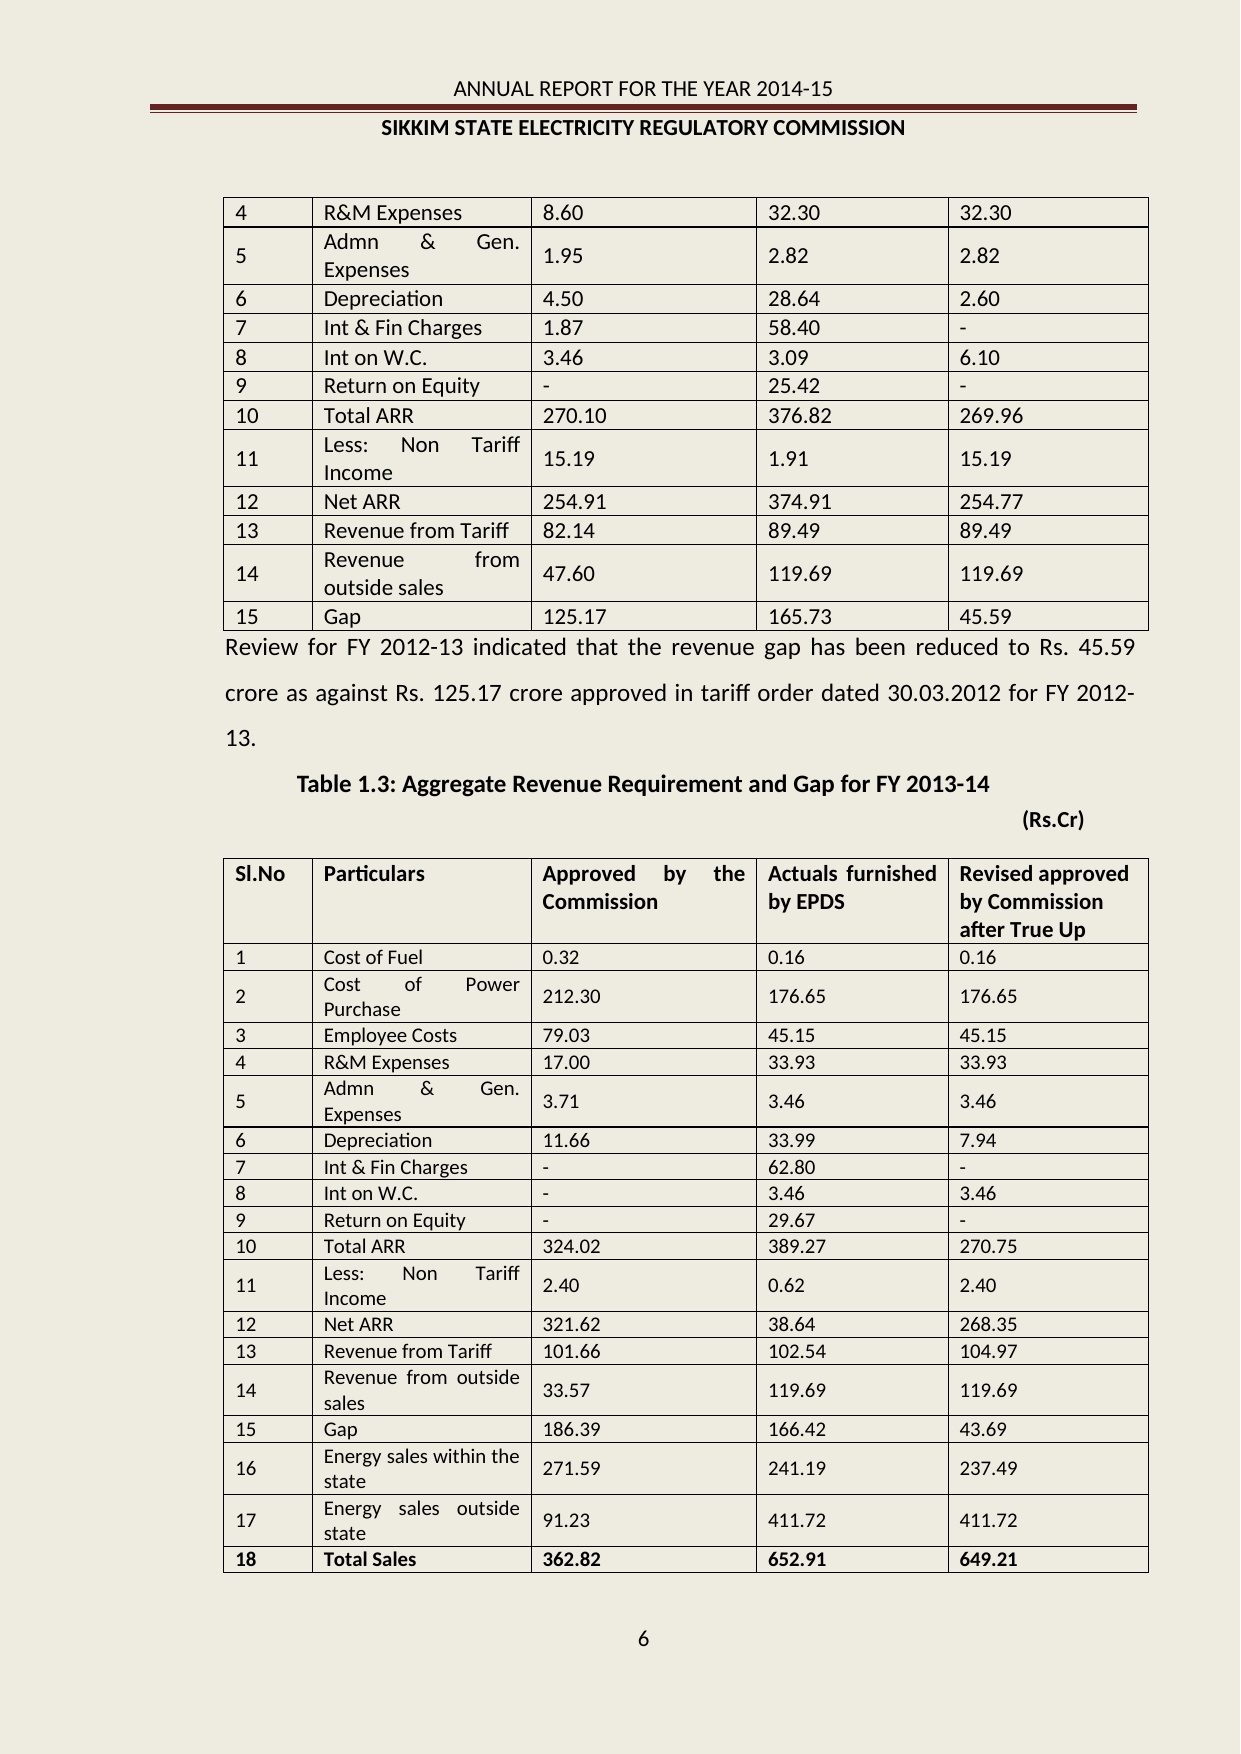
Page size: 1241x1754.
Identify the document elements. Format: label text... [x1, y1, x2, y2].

table_cell 3.71 [532, 1076, 756, 1126]
table_cell Int & Fin Charges [313, 314, 531, 342]
table_cell 79.03 [532, 1023, 756, 1048]
table_cell 18 [224, 1547, 312, 1572]
table_header Sl.No [224, 859, 312, 943]
table_cell 102.54 [757, 1338, 948, 1363]
table_cell Gap [313, 1416, 531, 1442]
table_cell 38.64 [757, 1312, 948, 1337]
table_cell 2 [224, 971, 312, 1022]
table_cell 32.30 [949, 198, 1148, 226]
table_cell 101.66 [532, 1338, 756, 1363]
table_cell 45.15 [949, 1023, 1148, 1048]
table_cell 125.17 [532, 602, 756, 630]
table_cell 119.69 [949, 545, 1148, 601]
table_cell 2.40 [532, 1260, 756, 1311]
table_cell 3.46 [949, 1076, 1148, 1126]
table_cell 374.91 [757, 487, 948, 515]
table_cell - [949, 372, 1148, 400]
table_cell 14 [224, 1365, 312, 1415]
table_cell Net ARR [313, 487, 531, 515]
table_cell 254.91 [532, 487, 756, 515]
table_cell 186.39 [532, 1416, 756, 1442]
table_cell 649.21 [949, 1547, 1148, 1572]
table_cell 0.16 [949, 944, 1148, 970]
table_cell 15 [224, 1416, 312, 1442]
table_cell 119.69 [949, 1365, 1148, 1415]
table_cell 10 [224, 401, 312, 429]
text (Rs.Cr) [150, 805, 1137, 833]
table_cell 8.60 [532, 198, 756, 226]
table_cell 652.91 [757, 1547, 948, 1572]
table_cell 6 [224, 285, 312, 312]
table_cell 11.66 [532, 1128, 756, 1153]
table_cell - [949, 1154, 1148, 1179]
table_cell 33.93 [757, 1049, 948, 1074]
table_cell 16 [224, 1443, 312, 1494]
table_cell 376.82 [757, 401, 948, 429]
table_cell 82.14 [532, 516, 756, 544]
table_cell 29.67 [757, 1207, 948, 1232]
text Review for FY 2012-13 indicated that the revenue gap has been reduced to Rs. 45.59 crore as against Rs. 125.17 crore approved in tariff order dated 30.03.2012 for FY 2012-13. [225, 631, 1137, 753]
table_cell 15.19 [532, 430, 756, 486]
table_cell 176.65 [757, 971, 948, 1022]
table_cell Cost of Fuel [313, 944, 531, 970]
table_cell 269.96 [949, 401, 1148, 429]
table_cell 12 [224, 487, 312, 515]
table_cell Admn & Gen. Expenses [313, 1076, 531, 1126]
table_cell Int & Fin Charges [313, 1154, 531, 1179]
table_cell 3.46 [949, 1180, 1148, 1206]
table_cell Revenue from Tariff [313, 516, 531, 544]
table_cell 176.65 [949, 971, 1148, 1022]
table_cell 11 [224, 430, 312, 486]
table_cell 8 [224, 343, 312, 371]
table_cell Int on W.C. [313, 1180, 531, 1206]
table_cell 4 [224, 198, 312, 226]
table_cell 1 [224, 944, 312, 970]
table_cell Energy sales outside state [313, 1495, 531, 1546]
table_cell Less: Non Tariff Income [313, 430, 531, 486]
table_cell 5 [224, 228, 312, 283]
table_cell 1.91 [757, 430, 948, 486]
table_cell 17.00 [532, 1049, 756, 1074]
table_cell 91.23 [532, 1495, 756, 1546]
table_cell 47.60 [532, 545, 756, 601]
table_cell Gap [313, 602, 531, 630]
table_cell 10 [224, 1233, 312, 1259]
table_cell Net ARR [313, 1312, 531, 1337]
table_cell 411.72 [949, 1495, 1148, 1546]
table_cell - [532, 1154, 756, 1179]
table_cell 270.10 [532, 401, 756, 429]
table_cell 15 [224, 602, 312, 630]
table_cell 7 [224, 314, 312, 342]
table_cell 17 [224, 1495, 312, 1546]
table_cell Return on Equity [313, 372, 531, 400]
table_cell 45.15 [757, 1023, 948, 1048]
table_cell 119.69 [757, 545, 948, 601]
table_cell 1.87 [532, 314, 756, 342]
table_cell 89.49 [757, 516, 948, 544]
table_cell 237.49 [949, 1443, 1148, 1494]
table_cell 12 [224, 1312, 312, 1337]
table_cell 6.10 [949, 343, 1148, 371]
table_header Revised approved by Commission after True Up [949, 859, 1148, 943]
table_header Approved by the Commission [532, 859, 756, 943]
subtitle Table 1.3: Aggregate Revenue Requirement and Gap for FY 2013-14 [150, 768, 1137, 799]
table_cell 33.57 [532, 1365, 756, 1415]
table_cell 5 [224, 1076, 312, 1126]
table_cell Admn & Gen. Expenses [313, 228, 531, 283]
table_cell Depreciation [313, 1128, 531, 1153]
table_cell 33.93 [949, 1049, 1148, 1074]
table_cell 89.49 [949, 516, 1148, 544]
table_cell 2.82 [949, 228, 1148, 283]
table_cell - [532, 1207, 756, 1232]
table_cell Revenue from outside sales [313, 1365, 531, 1415]
table_cell 28.64 [757, 285, 948, 312]
table_cell 321.62 [532, 1312, 756, 1337]
table_cell 3.46 [532, 343, 756, 371]
table_cell 254.77 [949, 487, 1148, 515]
table_cell 389.27 [757, 1233, 948, 1259]
table_cell - [532, 372, 756, 400]
table_cell 11 [224, 1260, 312, 1311]
table_cell 7 [224, 1154, 312, 1179]
table_cell 9 [224, 372, 312, 400]
table_cell 0.62 [757, 1260, 948, 1311]
table_cell 62.80 [757, 1154, 948, 1179]
table_cell Energy sales within the state [313, 1443, 531, 1494]
table_cell 4.50 [532, 285, 756, 312]
table_cell 13 [224, 1338, 312, 1363]
table_cell 32.30 [757, 198, 948, 226]
table_cell 8 [224, 1180, 312, 1206]
table_cell 241.19 [757, 1443, 948, 1494]
table_cell 7.94 [949, 1128, 1148, 1153]
table_cell 165.73 [757, 602, 948, 630]
table_cell Less: Non Tariff Income [313, 1260, 531, 1311]
table_cell Int on W.C. [313, 343, 531, 371]
table_cell - [532, 1180, 756, 1206]
table_cell 0.32 [532, 944, 756, 970]
table_cell 3.09 [757, 343, 948, 371]
table_cell 45.59 [949, 602, 1148, 630]
table_cell 14 [224, 545, 312, 601]
table_cell Revenue from Tariff [313, 1338, 531, 1363]
table_cell Total Sales [313, 1547, 531, 1572]
table_cell 33.99 [757, 1128, 948, 1153]
table_cell 58.40 [757, 314, 948, 342]
table_cell 104.97 [949, 1338, 1148, 1363]
table_cell R&M Expenses [313, 198, 531, 226]
table_cell 4 [224, 1049, 312, 1074]
table_cell 324.02 [532, 1233, 756, 1259]
table_cell 0.16 [757, 944, 948, 970]
table_cell Employee Costs [313, 1023, 531, 1048]
table_header Particulars [313, 859, 531, 943]
table_cell 271.59 [532, 1443, 756, 1494]
table_cell 411.72 [757, 1495, 948, 1546]
table_cell 2.60 [949, 285, 1148, 312]
table_cell Return on Equity [313, 1207, 531, 1232]
table_header Actuals furnished by EPDS [757, 859, 948, 943]
table_cell 1.95 [532, 228, 756, 283]
table_cell 166.42 [757, 1416, 948, 1442]
table_cell Depreciation [313, 285, 531, 312]
table_cell 212.30 [532, 971, 756, 1022]
table_cell 25.42 [757, 372, 948, 400]
table_cell 9 [224, 1207, 312, 1232]
table_cell 43.69 [949, 1416, 1148, 1442]
table_cell 270.75 [949, 1233, 1148, 1259]
table_cell - [949, 314, 1148, 342]
table_cell Cost of Power Purchase [313, 971, 531, 1022]
table_cell R&M Expenses [313, 1049, 531, 1074]
table_cell 362.82 [532, 1547, 756, 1572]
table_cell Revenue from outside sales [313, 545, 531, 601]
table_cell Total ARR [313, 401, 531, 429]
table_cell - [949, 1207, 1148, 1232]
table_cell 119.69 [757, 1365, 948, 1415]
table_cell 15.19 [949, 430, 1148, 486]
table_cell 3.46 [757, 1076, 948, 1126]
table_cell 3.46 [757, 1180, 948, 1206]
table_cell 6 [224, 1128, 312, 1153]
table_cell 2.82 [757, 228, 948, 283]
table_cell 3 [224, 1023, 312, 1048]
table_cell Total ARR [313, 1233, 531, 1259]
table_cell 2.40 [949, 1260, 1148, 1311]
table_cell 268.35 [949, 1312, 1148, 1337]
table_cell 13 [224, 516, 312, 544]
